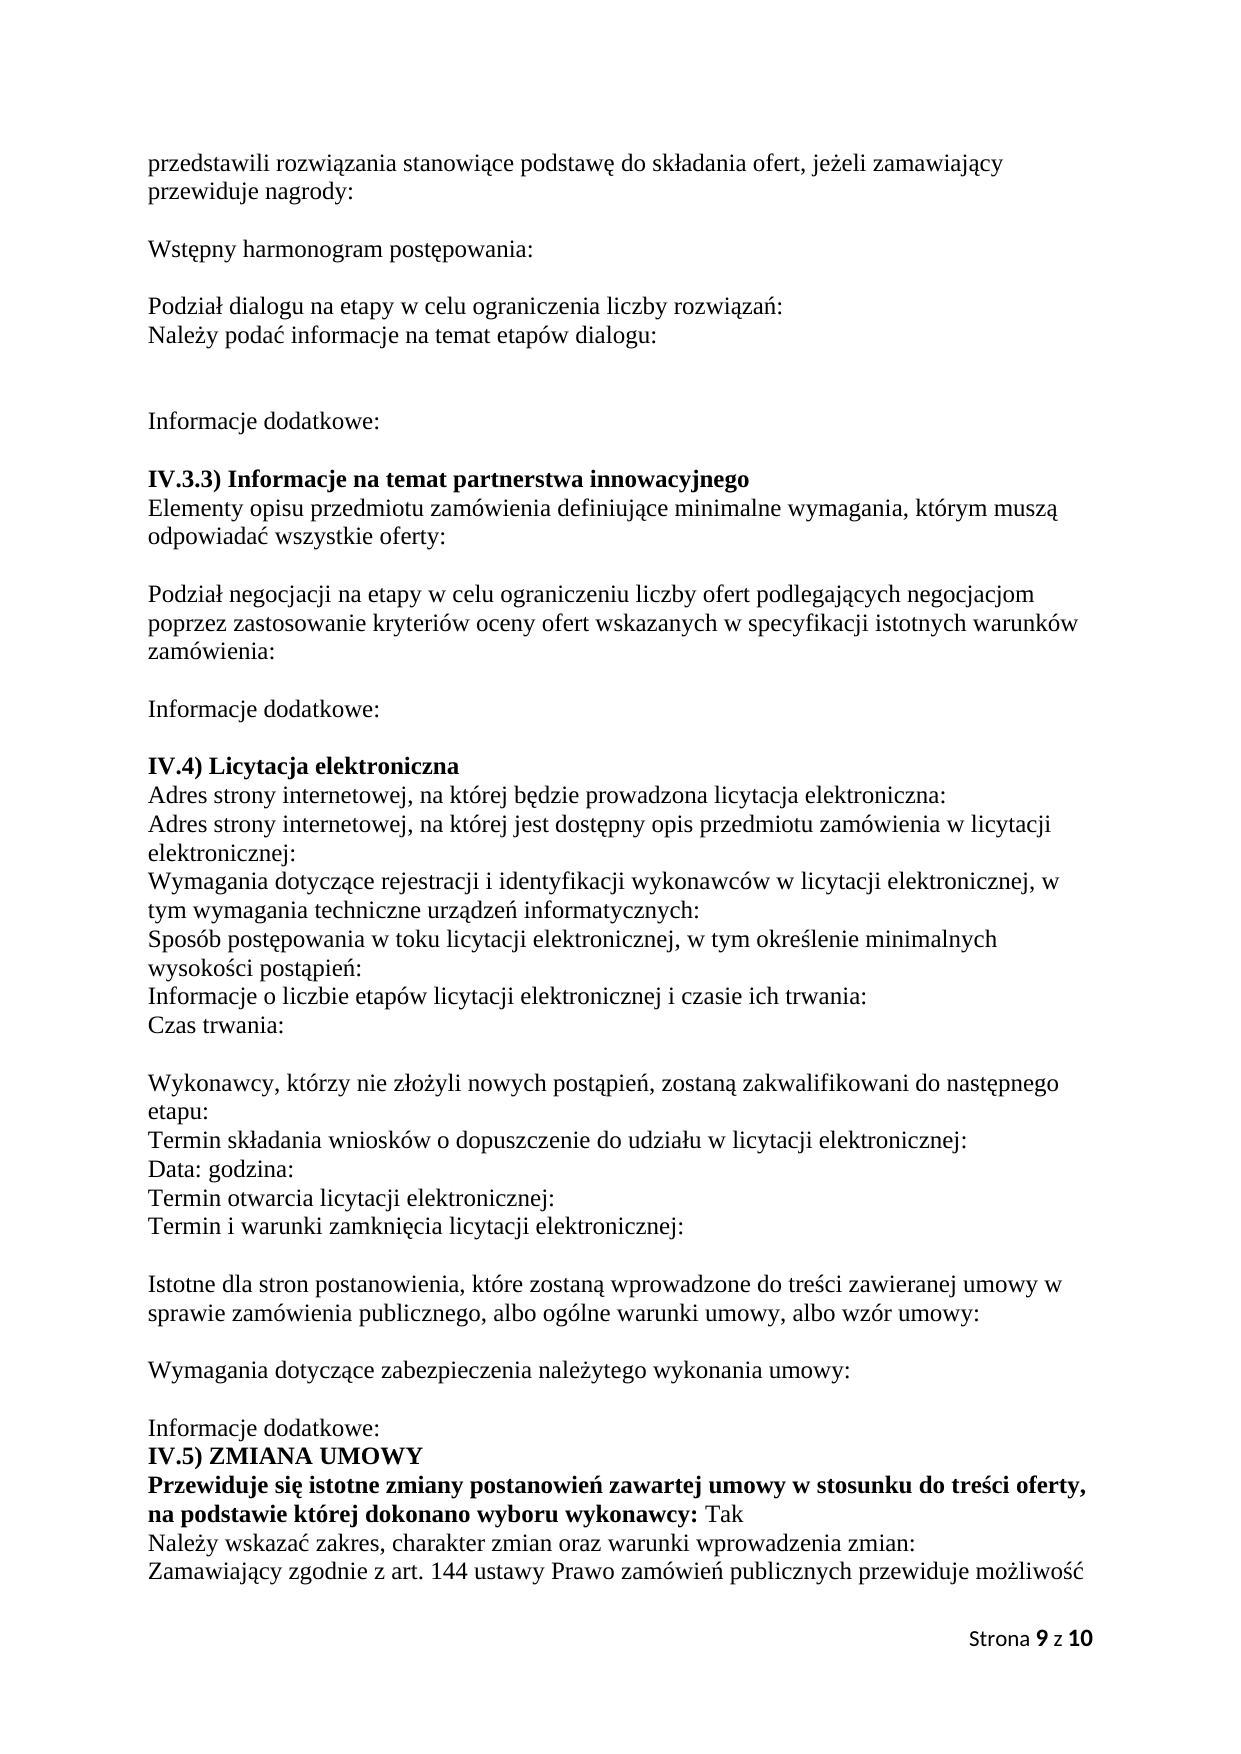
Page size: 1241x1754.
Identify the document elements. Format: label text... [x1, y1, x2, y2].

text Informacje dodatkowe: [148, 1384, 1093, 1441]
text Informacje o liczbie etapów licytacji elektronicznej i czasie ich trwania: [148, 981, 1093, 1010]
text Termin i warunki zamknięcia licytacji elektronicznej: [148, 1211, 1093, 1240]
text Wymagania dotyczące zabezpieczenia należytego wykonania umowy: [148, 1326, 1093, 1384]
text Termin składania wniosków o dopuszczenie do udziału w licytacji elektronicznej: Data: godzina: Termin otwarcia licytacji elektronicznej: [148, 1125, 1093, 1211]
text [148, 1441, 1093, 1585]
text Istotne dla stron postanowienia, które zostaną wprowadzone do treści zawieranej umowy w sprawie zamówienia publicznego, albo ogólne warunki umowy, albo wzór umowy: [148, 1240, 1093, 1326]
text Czas trwania: Wykonawcy, którzy nie złożyli nowych postąpień, zostaną zakwalifikowani do następnego etapu: [148, 1010, 1093, 1125]
text Sposób postępowania w toku licytacji elektronicznej, w tym określenie minimalnych wysokości postąpień: [148, 924, 1093, 981]
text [148, 148, 1093, 809]
text Adres strony internetowej, na której jest dostępny opis przedmiotu zamówienia w licytacji elektronicznej: [148, 809, 1093, 866]
text Wymagania dotyczące rejestracji i identyfikacji wykonawców w licytacji elektronicznej, w tym wymagania techniczne urządzeń informatycznych: [148, 866, 1093, 924]
